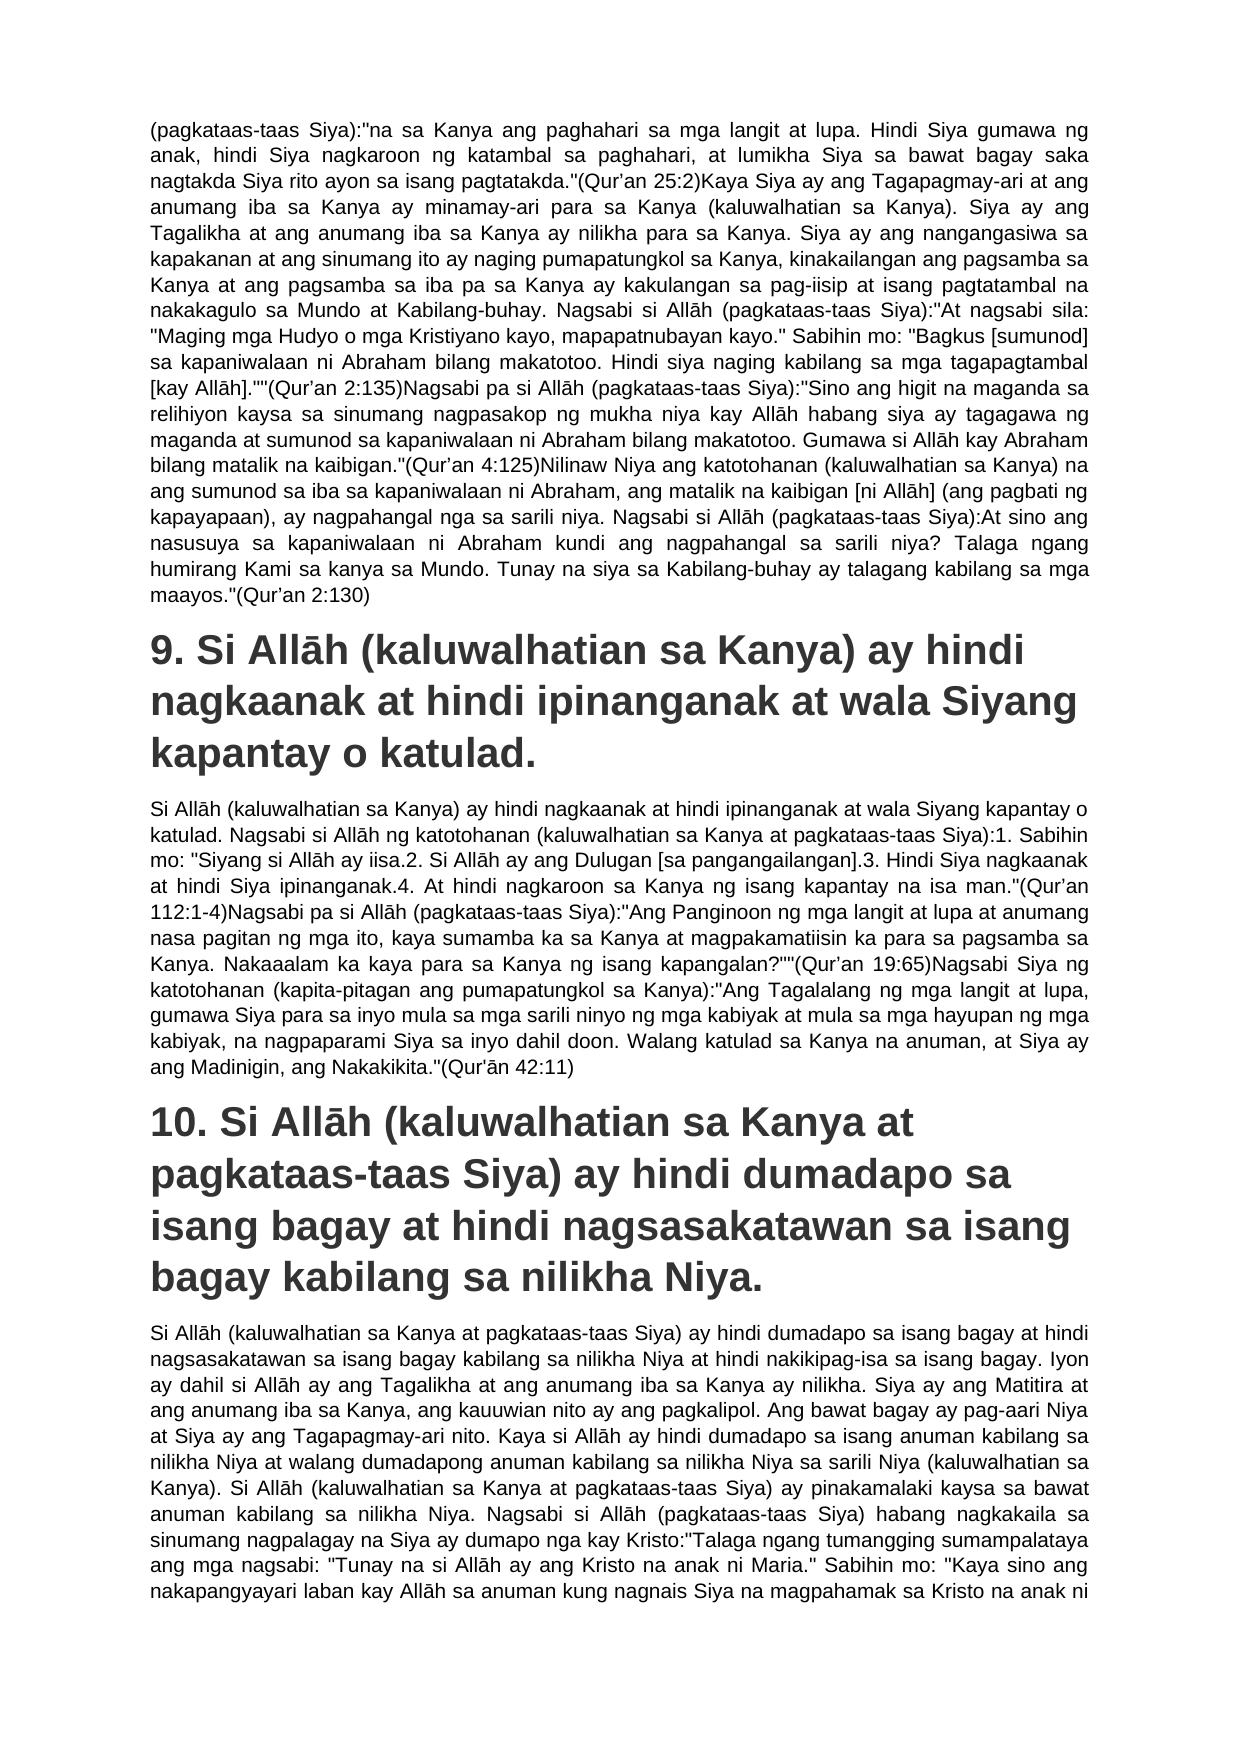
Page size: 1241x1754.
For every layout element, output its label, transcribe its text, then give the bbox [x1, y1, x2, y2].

subtitle 10. Si Allāh (kaluwalhatian sa Kanya at pagkataas-taas Siya) ay hindi dumadapo sa isang bagay at hindi nagsasakatawan sa isang bagay kabilang sa nilikha Niya. [150, 1097, 1090, 1300]
text Si Allāh (kaluwalhatian sa Kanya) ay hindi nagkaanak at hindi ipinanganak at wala Siyang kapantay o katulad. Nagsabi si Allāh ng katotohanan (kaluwalhatian sa Kanya at pagkataas-taas Siya):1. Sabihin mo: "Siyang si Allāh ay iisa.2. Si Allāh ay ang Dulugan [sa pangangailangan].3. Hindi Siya nagkaanak at hindi Siya ipinanganak.4. At hindi nagkaroon sa Kanya ng isang kapantay na isa man."(Qur’an 112:1-4)Nagsabi pa si Allāh (pagkataas-taas Siya):"Ang Panginoon ng mga langit at lupa at anumang nasa pagitan ng mga ito, kaya sumamba ka sa Kanya at magpakamatiisin ka para sa pagsamba sa Kanya. Nakaaalam ka kaya para sa Kanya ng isang kapangalan?""(Qur’an 19:65)Nagsabi Siya ng katotohanan (kapita-pitagan ang pumapatungkol sa Kanya):"Ang Tagalalang ng mga langit at lupa, gumawa Siya para sa inyo mula sa mga sarili ninyo ng mga kabiyak at mula sa mga hayupan ng mga kabiyak, na nagpaparami Siya sa inyo dahil doon. Walang katulad sa Kanya na anuman, at Siya ay ang Madinigin, ang Nakakikita."(Qur'ān 42:11) [150, 797, 1090, 1079]
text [150, 117, 1090, 606]
subtitle 9. Si Allāh (kaluwalhatian sa Kanya) ay hindi nagkaanak at hindi ipinanganak at wala Siyang kapantay o katulad. [150, 625, 1090, 776]
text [150, 1321, 1090, 1603]
